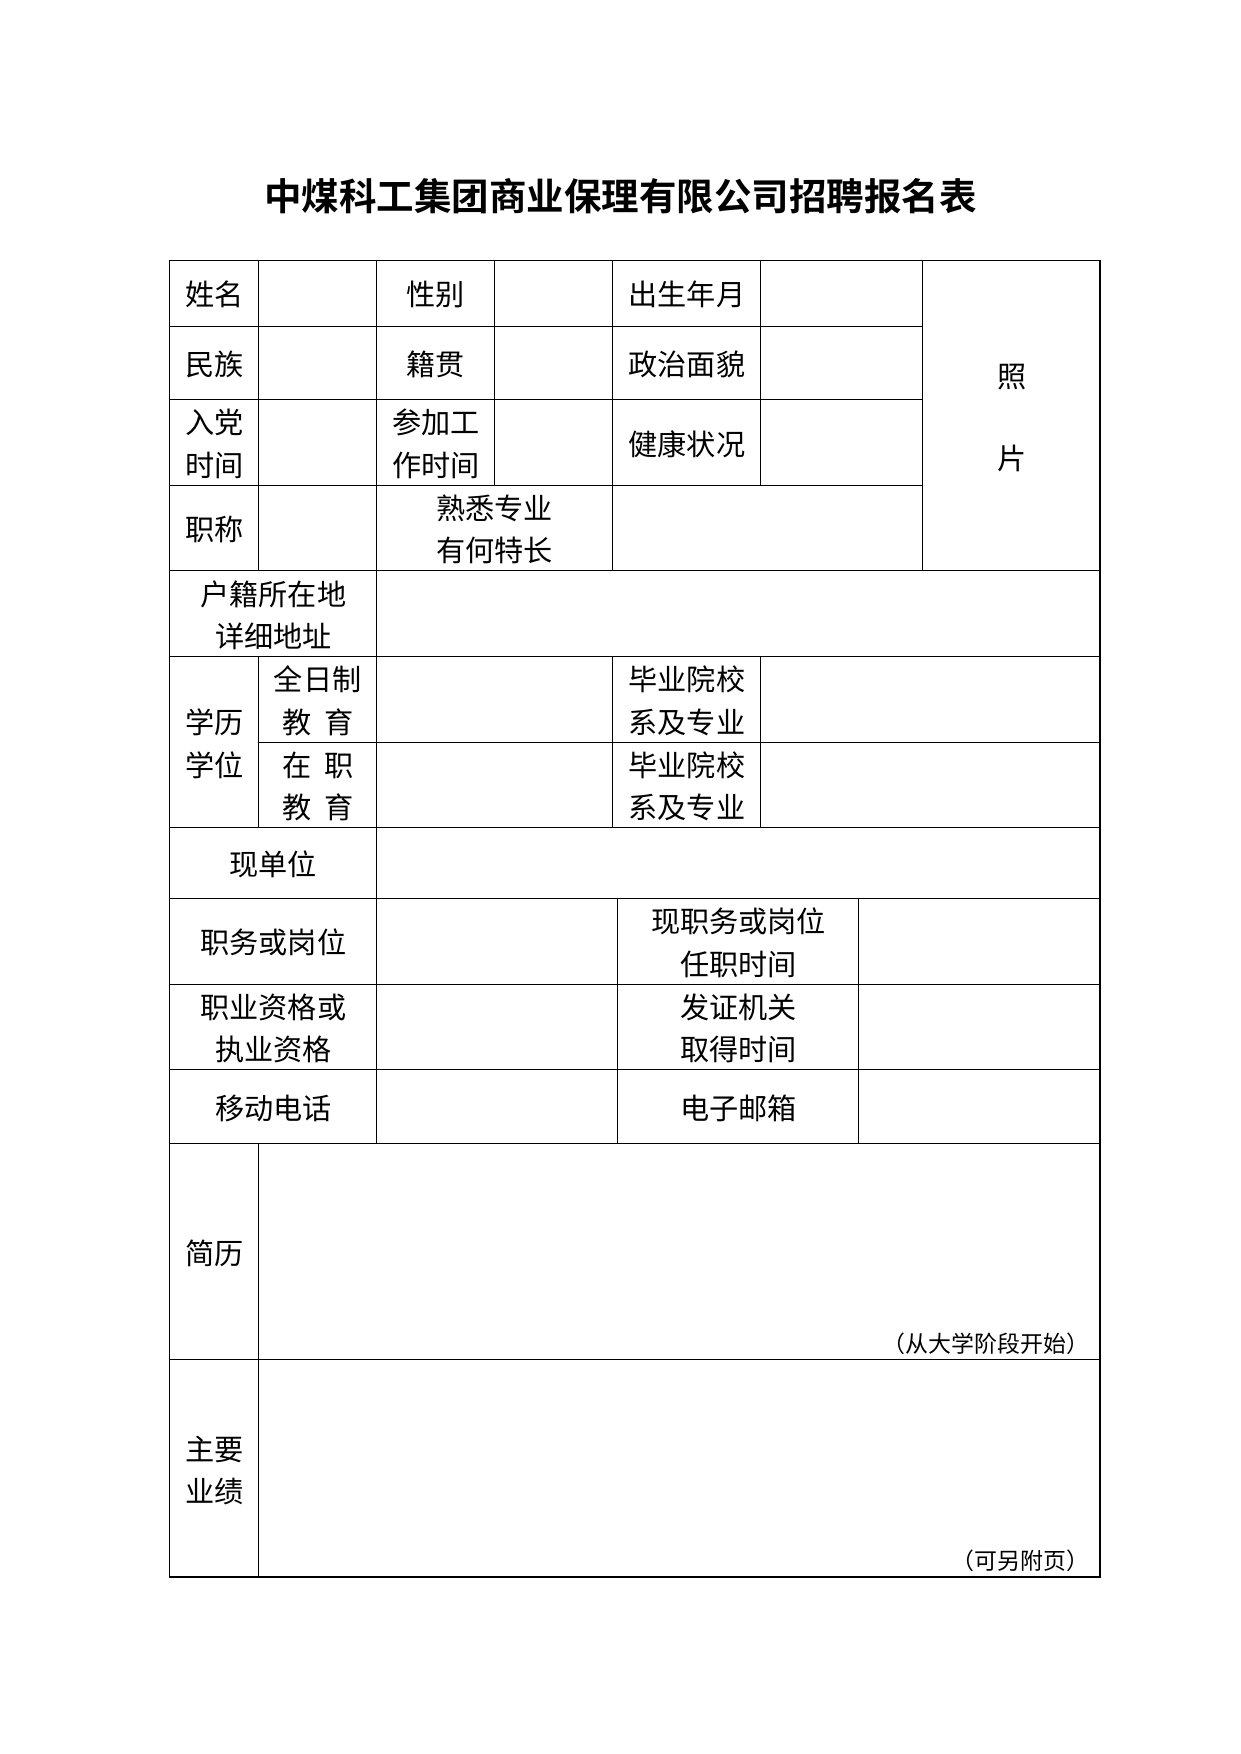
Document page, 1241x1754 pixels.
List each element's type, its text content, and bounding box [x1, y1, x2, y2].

table_cell [377, 1070, 617, 1143]
table_cell [495, 400, 612, 485]
table_cell [259, 400, 376, 485]
table_cell [495, 327, 612, 399]
table_header 姓名 [170, 261, 258, 326]
table_cell 全日制 教 育 [259, 657, 376, 742]
table_cell 现单位 [170, 828, 376, 898]
text 中煤科工集团商业保理有限公司招聘报名表 [187, 162, 1053, 227]
table_cell [761, 657, 1099, 742]
table_cell [259, 327, 376, 399]
table_cell 简历 [170, 1144, 258, 1359]
table_cell 电子邮箱 [618, 1070, 858, 1143]
table_cell 职务或岗位 [170, 899, 376, 983]
table_cell 毕业院校系及专业 [613, 657, 760, 742]
table_header 照 片 [923, 261, 1099, 570]
table_cell 毕业院校系及专业 [613, 743, 760, 827]
table_cell 发证机关 取得时间 [618, 985, 858, 1069]
table_header 性别 [377, 261, 494, 326]
table_header [259, 261, 376, 326]
table_cell 熟悉专业 有何特长 [377, 486, 612, 570]
table_cell [377, 899, 617, 983]
table_cell [377, 828, 1099, 898]
table_cell [761, 400, 922, 485]
table_cell 职称 [170, 486, 258, 570]
table_cell 政治面貌 [613, 327, 760, 399]
table_header [495, 261, 612, 326]
table_cell [377, 743, 612, 827]
table_cell （从大学阶段开始） [259, 1144, 1099, 1359]
table_cell [859, 1070, 1099, 1143]
table_cell 移动电话 [170, 1070, 376, 1143]
table_cell 在 职 教 育 [259, 743, 376, 827]
table_cell 户籍所在地 详细地址 [170, 571, 376, 656]
table_cell 现职务或岗位 任职时间 [618, 899, 858, 983]
table_cell 参加工作时间 [377, 400, 494, 485]
table_cell [377, 571, 1099, 656]
table_cell [259, 486, 376, 570]
table_cell 职业资格或 执业资格 [170, 985, 376, 1069]
table_header 出生年月 [613, 261, 760, 326]
table_cell 民族 [170, 327, 258, 399]
table_cell [859, 985, 1099, 1069]
table_cell 籍贯 [377, 327, 494, 399]
table_cell 入党时间 [170, 400, 258, 485]
table_cell [761, 327, 922, 399]
table_cell [613, 486, 922, 570]
table_cell 主要业绩 [170, 1360, 258, 1576]
table_cell （可另附页） [259, 1360, 1099, 1576]
table_cell 健康状况 [613, 400, 760, 485]
table_cell [859, 899, 1099, 983]
table_cell [761, 743, 1099, 827]
table_cell [377, 985, 617, 1069]
table_header [761, 261, 922, 326]
table_cell 学历 学位 [170, 657, 258, 827]
table_cell [377, 657, 612, 742]
